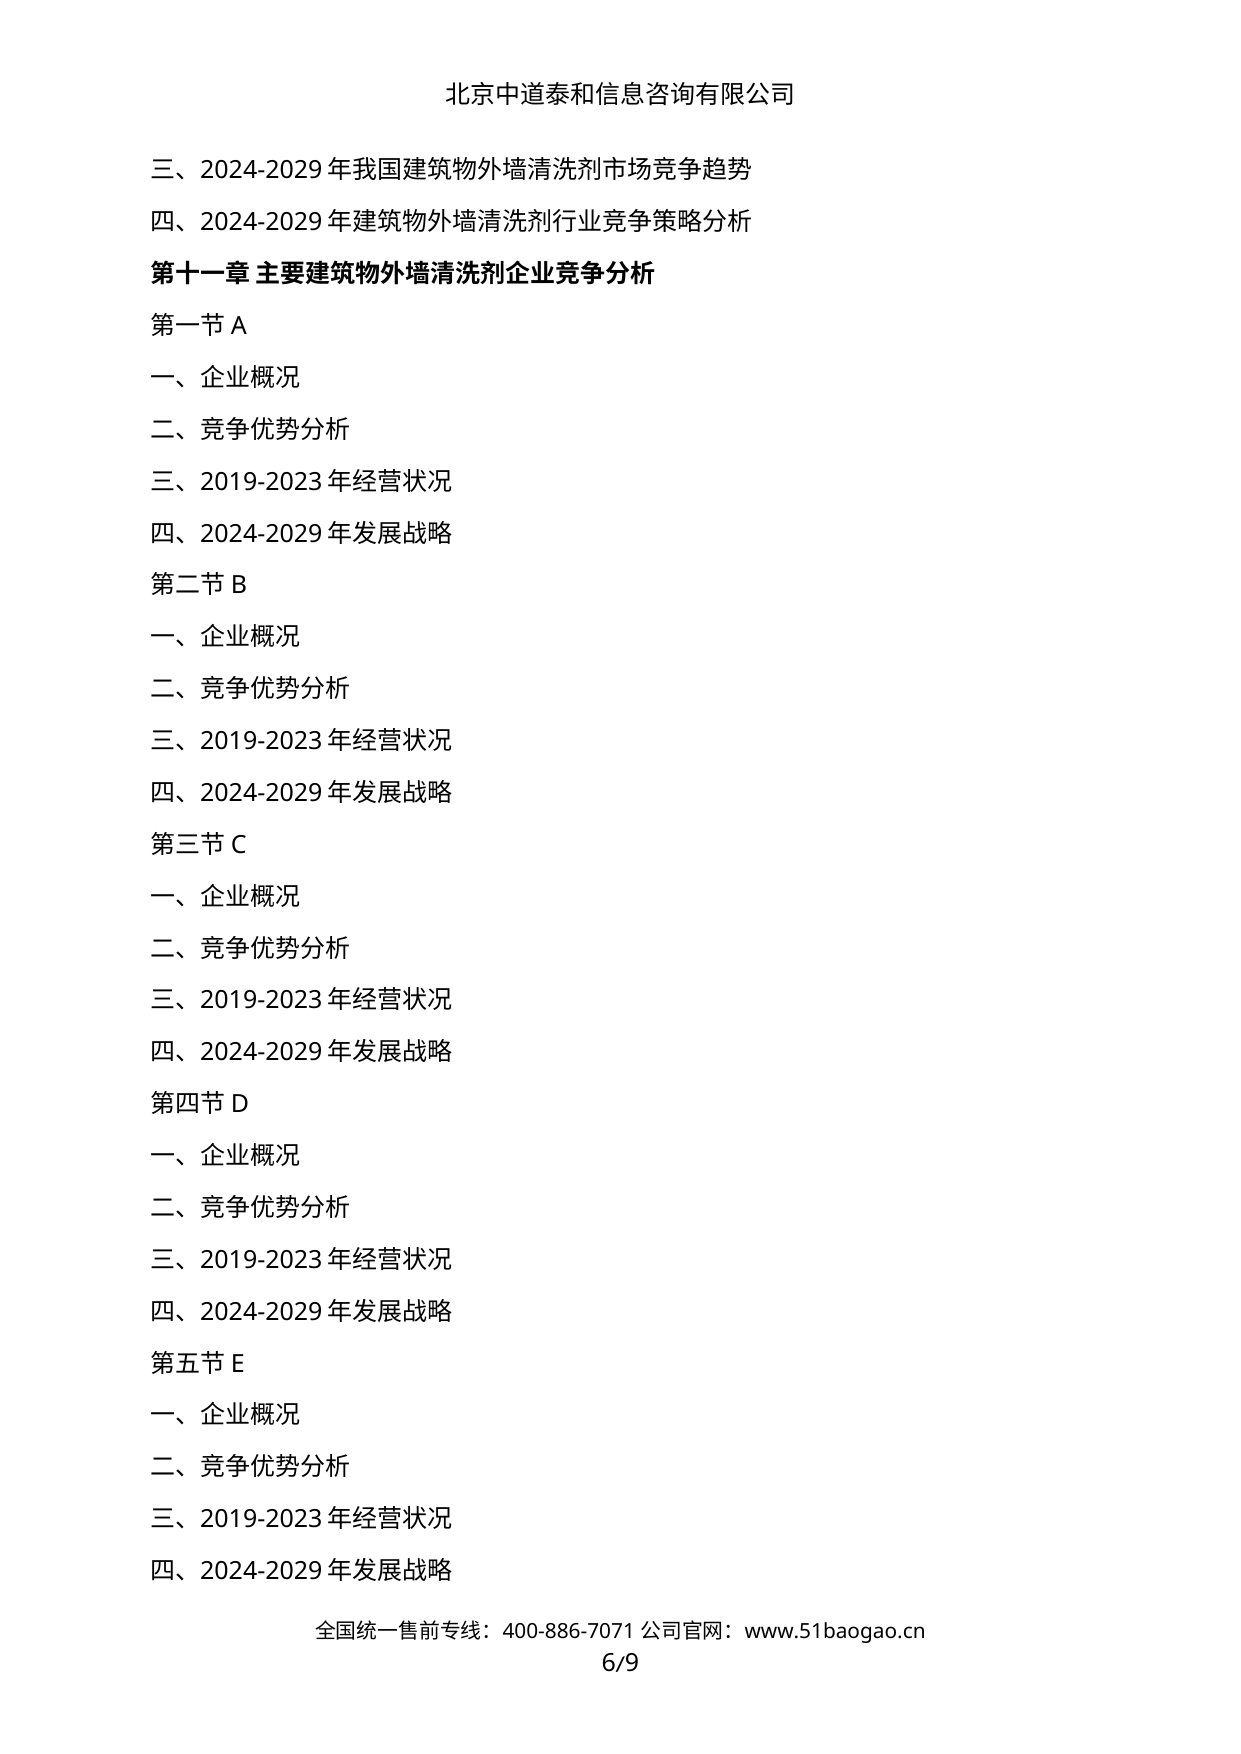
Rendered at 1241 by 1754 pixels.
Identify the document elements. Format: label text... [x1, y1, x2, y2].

text 第三节 C [150, 824, 1090, 861]
text 第二节 B [150, 565, 1090, 601]
text 四、2024-2029年建筑物外墙清洗剂行业竞争策略分析 [150, 202, 1090, 238]
text 第十一章 主要建筑物外墙清洗剂企业竞争分析 [150, 254, 1090, 290]
text 二、竞争优势分析 [150, 409, 1090, 446]
text 三、2024-2029年我国建筑物外墙清洗剂市场竞争趋势 [150, 150, 1090, 186]
text 第一节 A [150, 306, 1090, 342]
text 一、企业概况 [150, 1136, 1090, 1172]
text 一、企业概况 [150, 1395, 1090, 1431]
text 三、2019-2023年经营状况 [150, 461, 1090, 497]
text 四、2024-2029年发展战略 [150, 1291, 1090, 1327]
text 三、2019-2023年经营状况 [150, 1499, 1090, 1535]
text 二、竞争优势分析 [150, 1187, 1090, 1224]
text 四、2024-2029年发展战略 [150, 1032, 1090, 1068]
text 一、企业概况 [150, 357, 1090, 394]
text 一、企业概况 [150, 617, 1090, 653]
text 二、竞争优势分析 [150, 669, 1090, 705]
text 四、2024-2029年发展战略 [150, 1551, 1090, 1587]
text 第五节 E [150, 1343, 1090, 1379]
text 二、竞争优势分析 [150, 928, 1090, 964]
text 四、2024-2029年发展战略 [150, 772, 1090, 809]
text 二、竞争优势分析 [150, 1447, 1090, 1483]
text 第四节 D [150, 1084, 1090, 1120]
text 三、2019-2023年经营状况 [150, 1239, 1090, 1276]
text 四、2024-2029年发展战略 [150, 513, 1090, 549]
text 三、2019-2023年经营状况 [150, 980, 1090, 1016]
text 一、企业概况 [150, 876, 1090, 912]
text 三、2019-2023年经营状况 [150, 721, 1090, 757]
